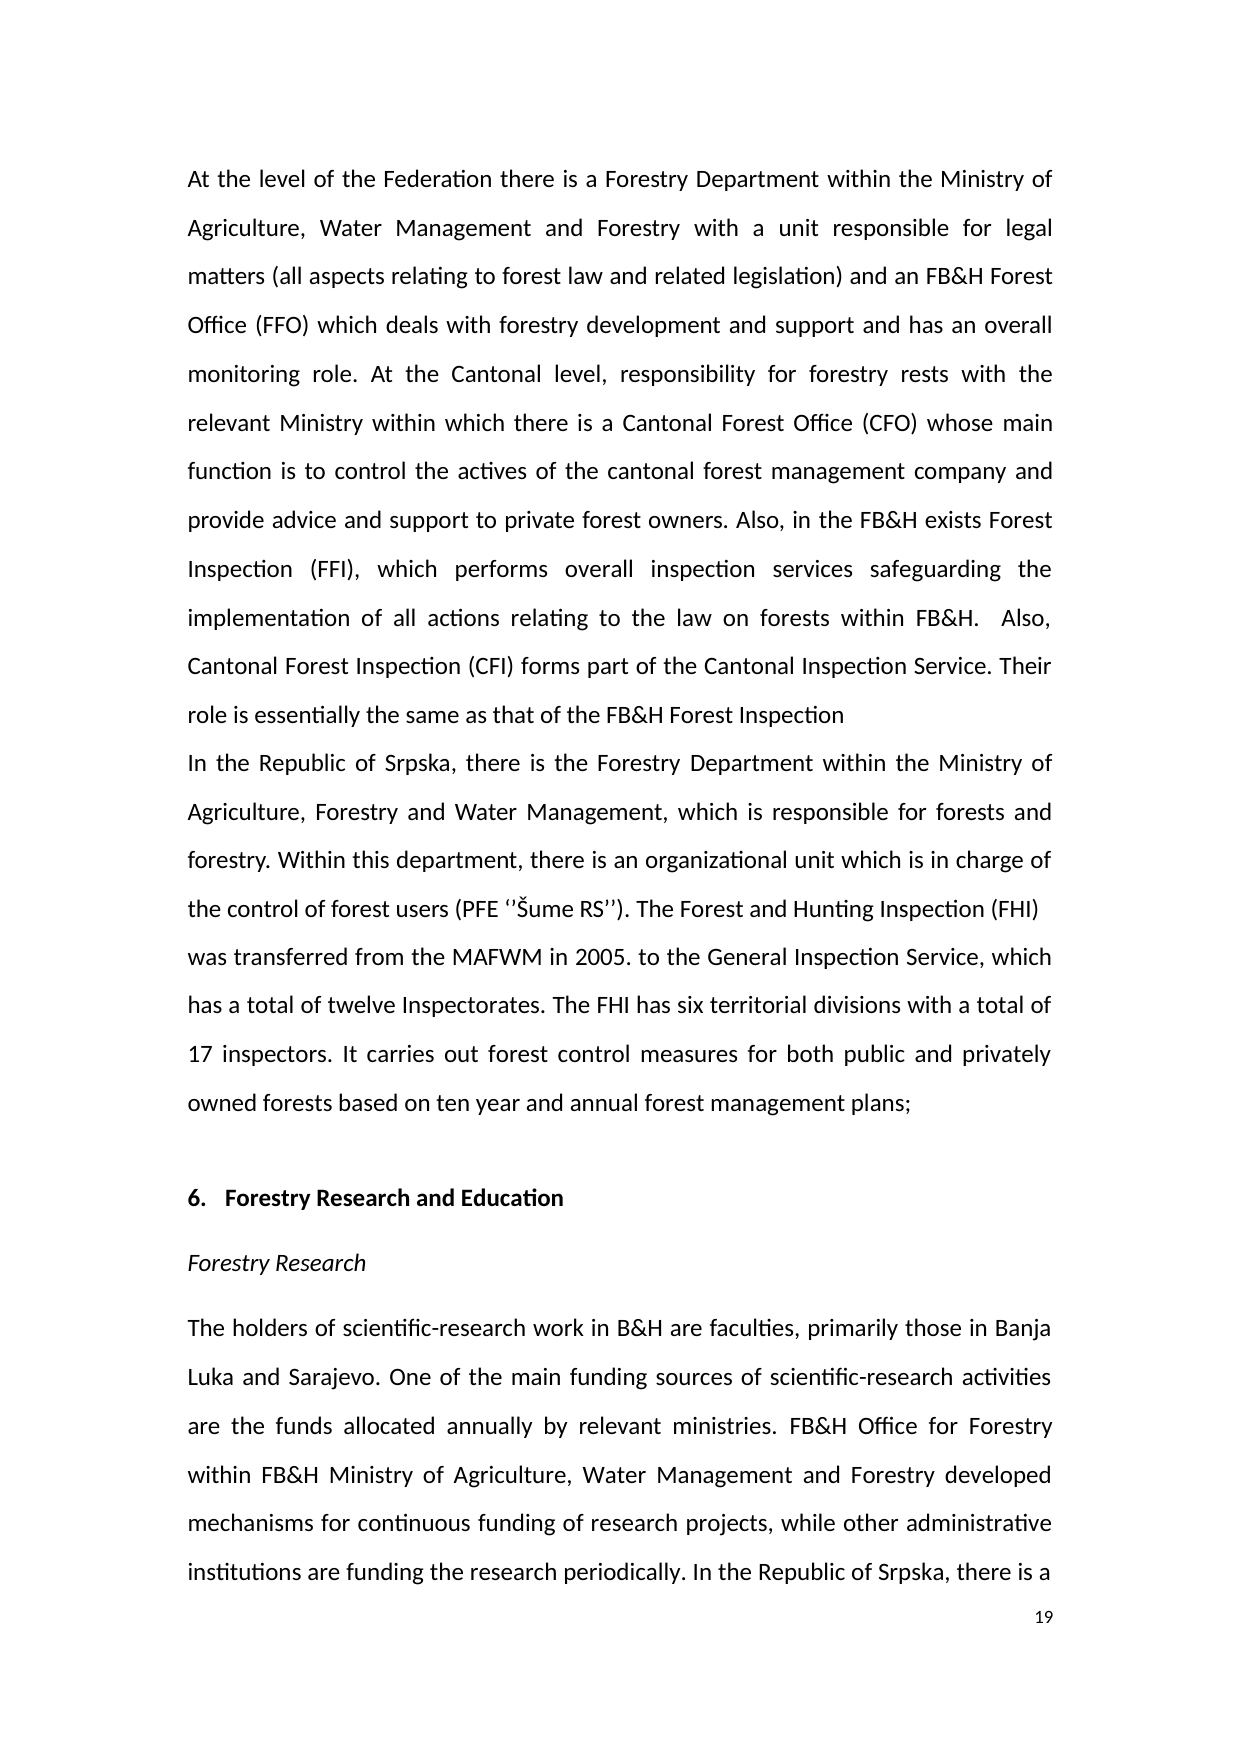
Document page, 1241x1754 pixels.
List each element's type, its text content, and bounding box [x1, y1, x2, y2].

text was transferred from the MAFWM in 2005. to the General Inspection Service, which has a total of twelve Inspectorates. The FHI has six territorial divisions with a total of 17 inspectors. It carries out forest control measures for both public and privately owned forests based on ten year and annual forest management plans; [187, 940, 1053, 1119]
text In the Republic of Srpska, there is the Forestry Department within the Ministry of Agriculture, Forestry and Water Management, which is responsible for forests and forestry. Within this department, there is an organizational unit which is in charge of the control of forest users (PFE ‘’Šume RS’’). The Forest and Hunting Inspection (FHI) [187, 746, 1053, 925]
text Forestry Research [187, 1247, 1053, 1279]
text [187, 1312, 1053, 1588]
list Forestry Research and Education [187, 1182, 1053, 1214]
text At the level of the Federation there is a Forestry Department within the Ministry of Agriculture, Water Management and Forestry with a unit responsible for legal matters (all aspects relating to forest law and related legislation) and an FB&H Forest Office (FFO) which deals with forestry development and support and has an overall monitoring role. At the Cantonal level, responsibility for forestry rests with the relevant Ministry within which there is a Cantonal Forest Office (CFO) whose main function is to control the actives of the cantonal forest management company and provide advice and support to private forest owners. Also, in the FB&H exists Forest Inspection (FFI), which performs overall inspection services safeguarding the implementation of all actions relating to the law on forests within FB&H. Also, Cantonal Forest Inspection (CFI) forms part of the Cantonal Inspection Service. Their role is essentially the same as that of the FB&H Forest Inspection [187, 162, 1053, 731]
